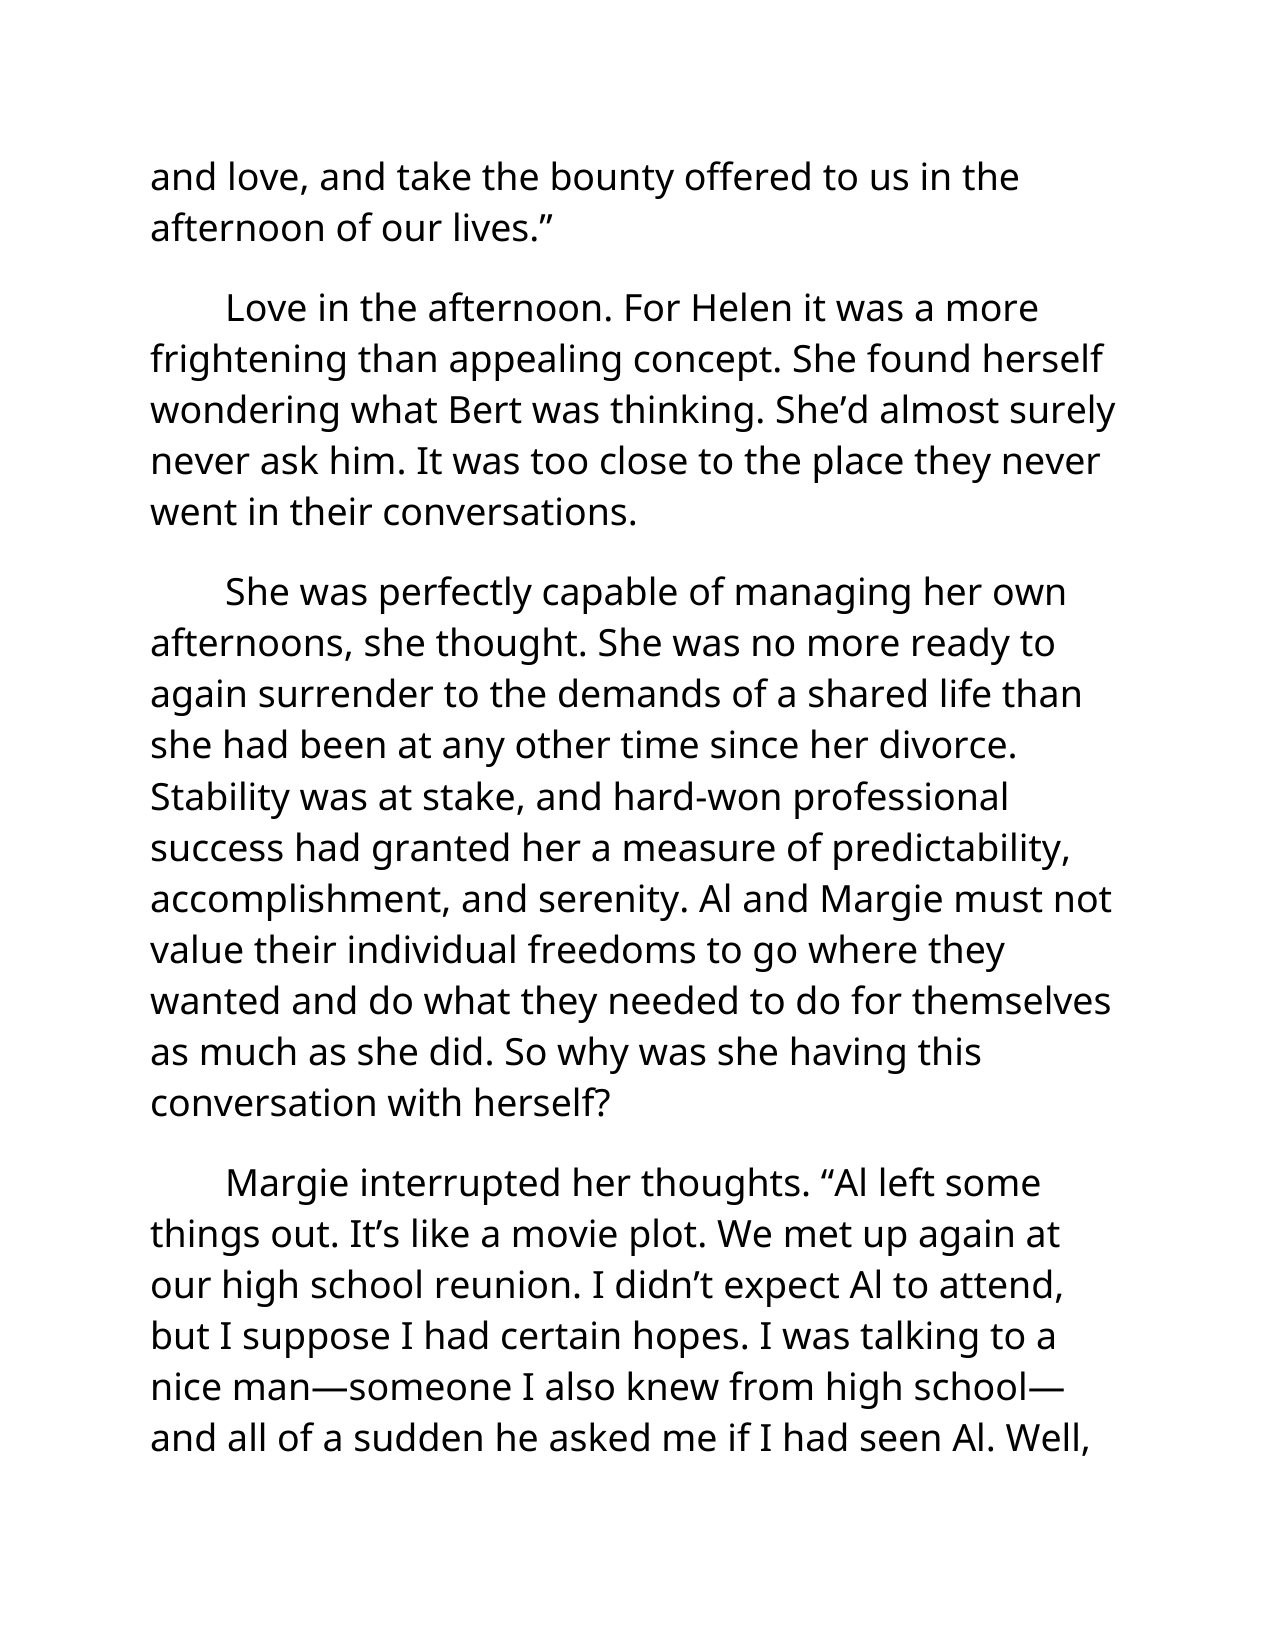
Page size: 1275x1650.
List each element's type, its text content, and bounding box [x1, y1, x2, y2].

text She was perfectly capable of managing her own afternoons, she thought. She was no more ready to again surrender to the demands of a shared life than she had been at any other time since her divorce. Stability was at stake, and hard-won professional success had granted her a measure of predictability, accomplishment, and serenity. Al and Margie must not value their individual freedoms to go where they wanted and do what they needed to do for themselves as much as she did. So why was she having this conversation with herself? [150, 566, 1125, 1127]
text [150, 1156, 1125, 1462]
text Love in the afternoon. For Helen it was a more frightening than appealing concept. She found herself wondering what Bert was thinking. She’d almost surely never ask him. It was too close to the place they never went in their conversations. [150, 281, 1125, 536]
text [150, 150, 1125, 252]
